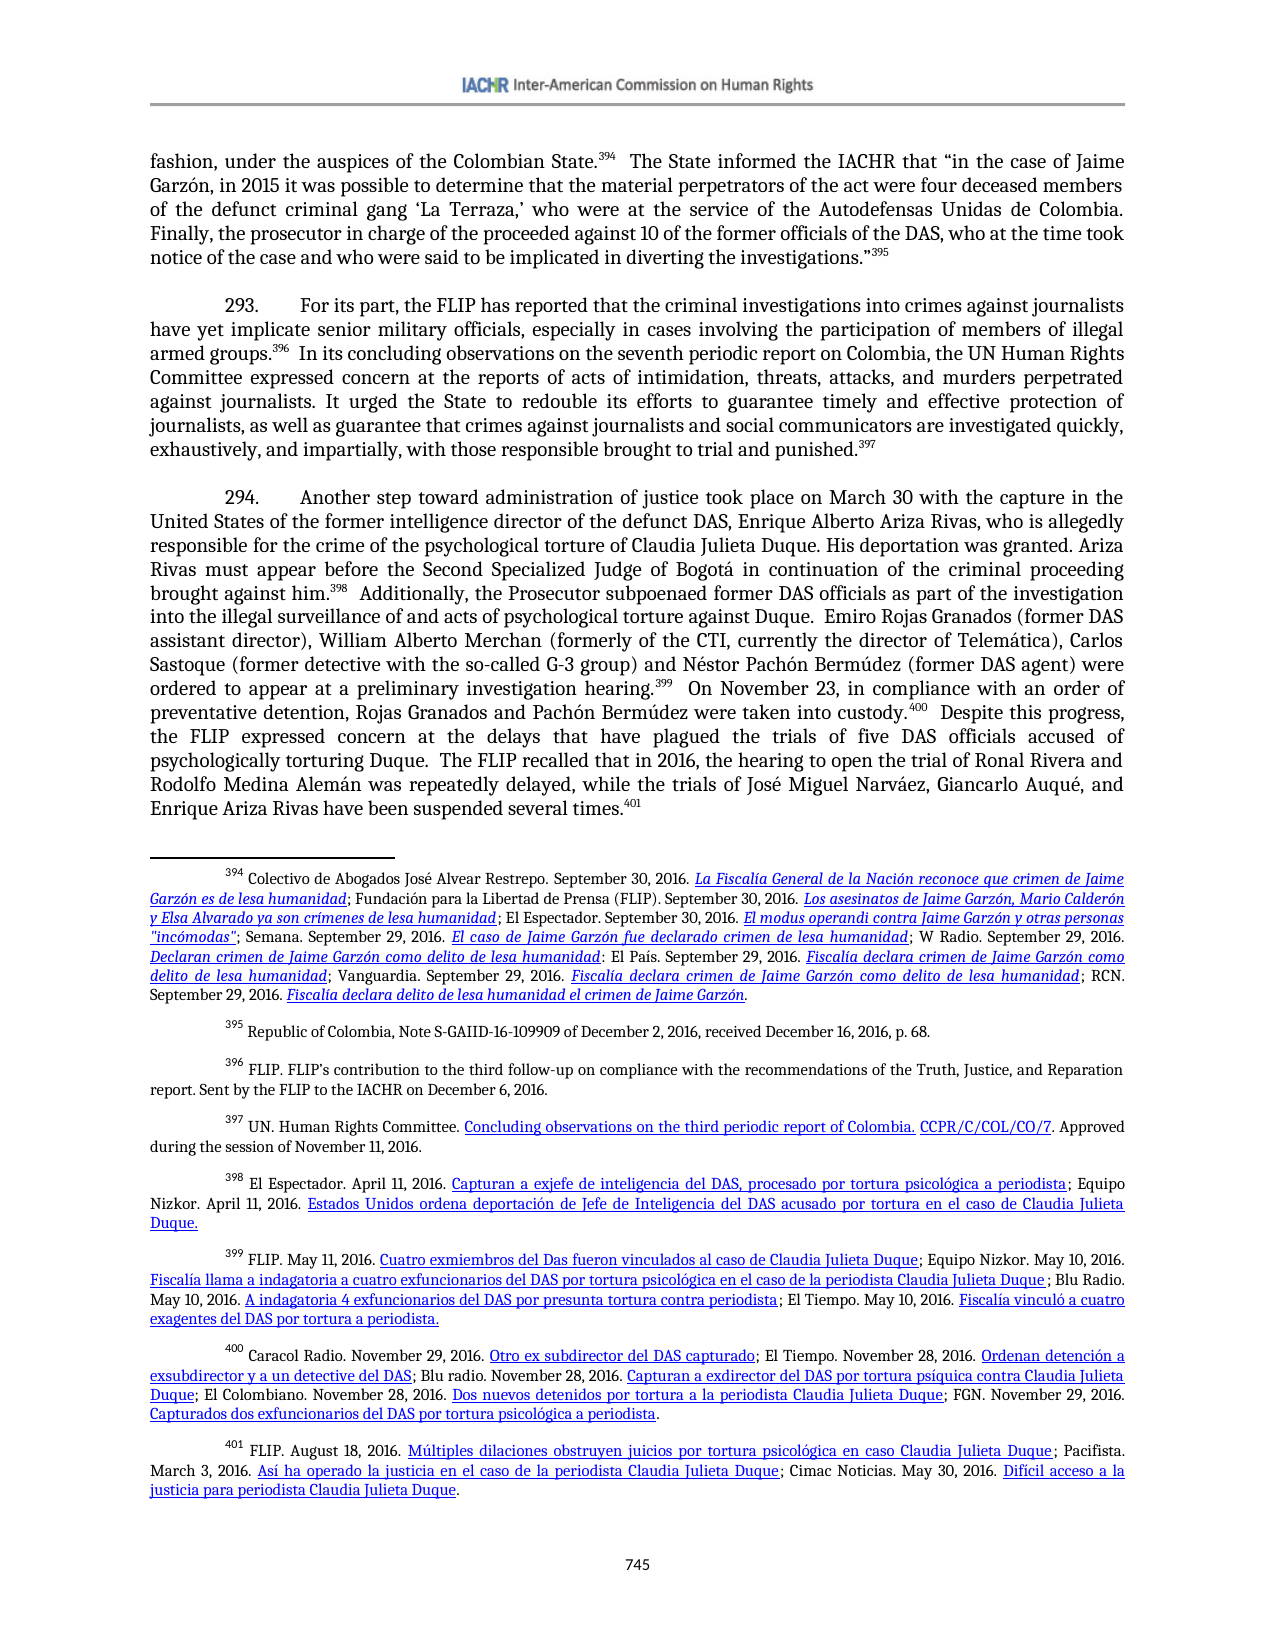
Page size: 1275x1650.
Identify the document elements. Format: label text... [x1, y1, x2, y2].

list For its part, the FLIP has reported that the criminal investigations into crimes against journalists have yet implicate senior military officials, especially in cases involving the participation of members of illegal armed groups. In its concluding observations on the seventh periodic report on Colombia, the UN Human Rights Committee expressed concern at the reports of acts of intimidation, threats, attacks, and murders perpetrated against journalists. It urged the State to redouble its efforts to guarantee timely and effective protection of journalists, as well as guarantee that crimes against journalists and social communicators are investigated quickly, exhaustively, and impartially, with those responsible brought to trial and punished. [150, 294, 1125, 461]
picture [451, 75, 825, 95]
list As a result of the foregoing, on September 28 the Office of the Prosecutor General of the Nation issued Resolution 048-2016 whereby it declared that the murder of journalist Jaime Garzón is a crime against humanity, and therefore, imprescriptible. The Office of the Prosecutor General recognized that Garzon’s murder occurred in a context in which human rights defenders were being persecuted in a generalized and systematic fashion, under the auspices of the Colombian State. The State informed the IACHR that “in the case of Jaime Garzón, in 2015 it was possible to determine that the material perpetrators of the act were four deceased members of the defunct criminal gang ‘La Terraza,’ who were at the service of the Autodefensas Unidas de Colombia. Finally, the prosecutor in charge of the proceeded against 10 of the former officials of the DAS, who at the time took notice of the case and who were said to be implicated in diverting the investigations.” [150, 150, 1125, 270]
list Another step toward administration of justice took place on March 30 with the capture in the United States of the former intelligence director of the defunct DAS, Enrique Alberto Ariza Rivas, who is allegedly responsible for the crime of the psychological torture of Claudia Julieta Duque. His deportation was granted. Ariza Rivas must appear before the Second Specialized Judge of Bogotá in continuation of the criminal proceeding brought against him. Additionally, the Prosecutor subpoenaed former DAS officials as part of the investigation into the illegal surveillance of and acts of psychological torture against Duque. Emiro Rojas Granados (former DAS assistant director), William Alberto Merchan (formerly of the CTI, currently the director of Telemática), Carlos Sastoque (former detective with the so-called G-3 group) and Néstor Pachón Bermúdez (former DAS agent) were ordered to appear at a preliminary investigation hearing. On November 23, in compliance with an order of preventative detention, Rojas Granados and Pachón Bermúdez were taken into custody. Despite this progress, the FLIP expressed concern at the delays that have plagued the trials of five DAS officials accused of psychologically torturing Duque. The FLIP recalled that in 2016, the hearing to open the trial of Ronal Rivera and Rodolfo Medina Alemán was repeatedly delayed, while the trials of José Miguel Narváez, Giancarlo Auqué, and Enrique Ariza Rivas have been suspended several times. [150, 485, 1125, 821]
